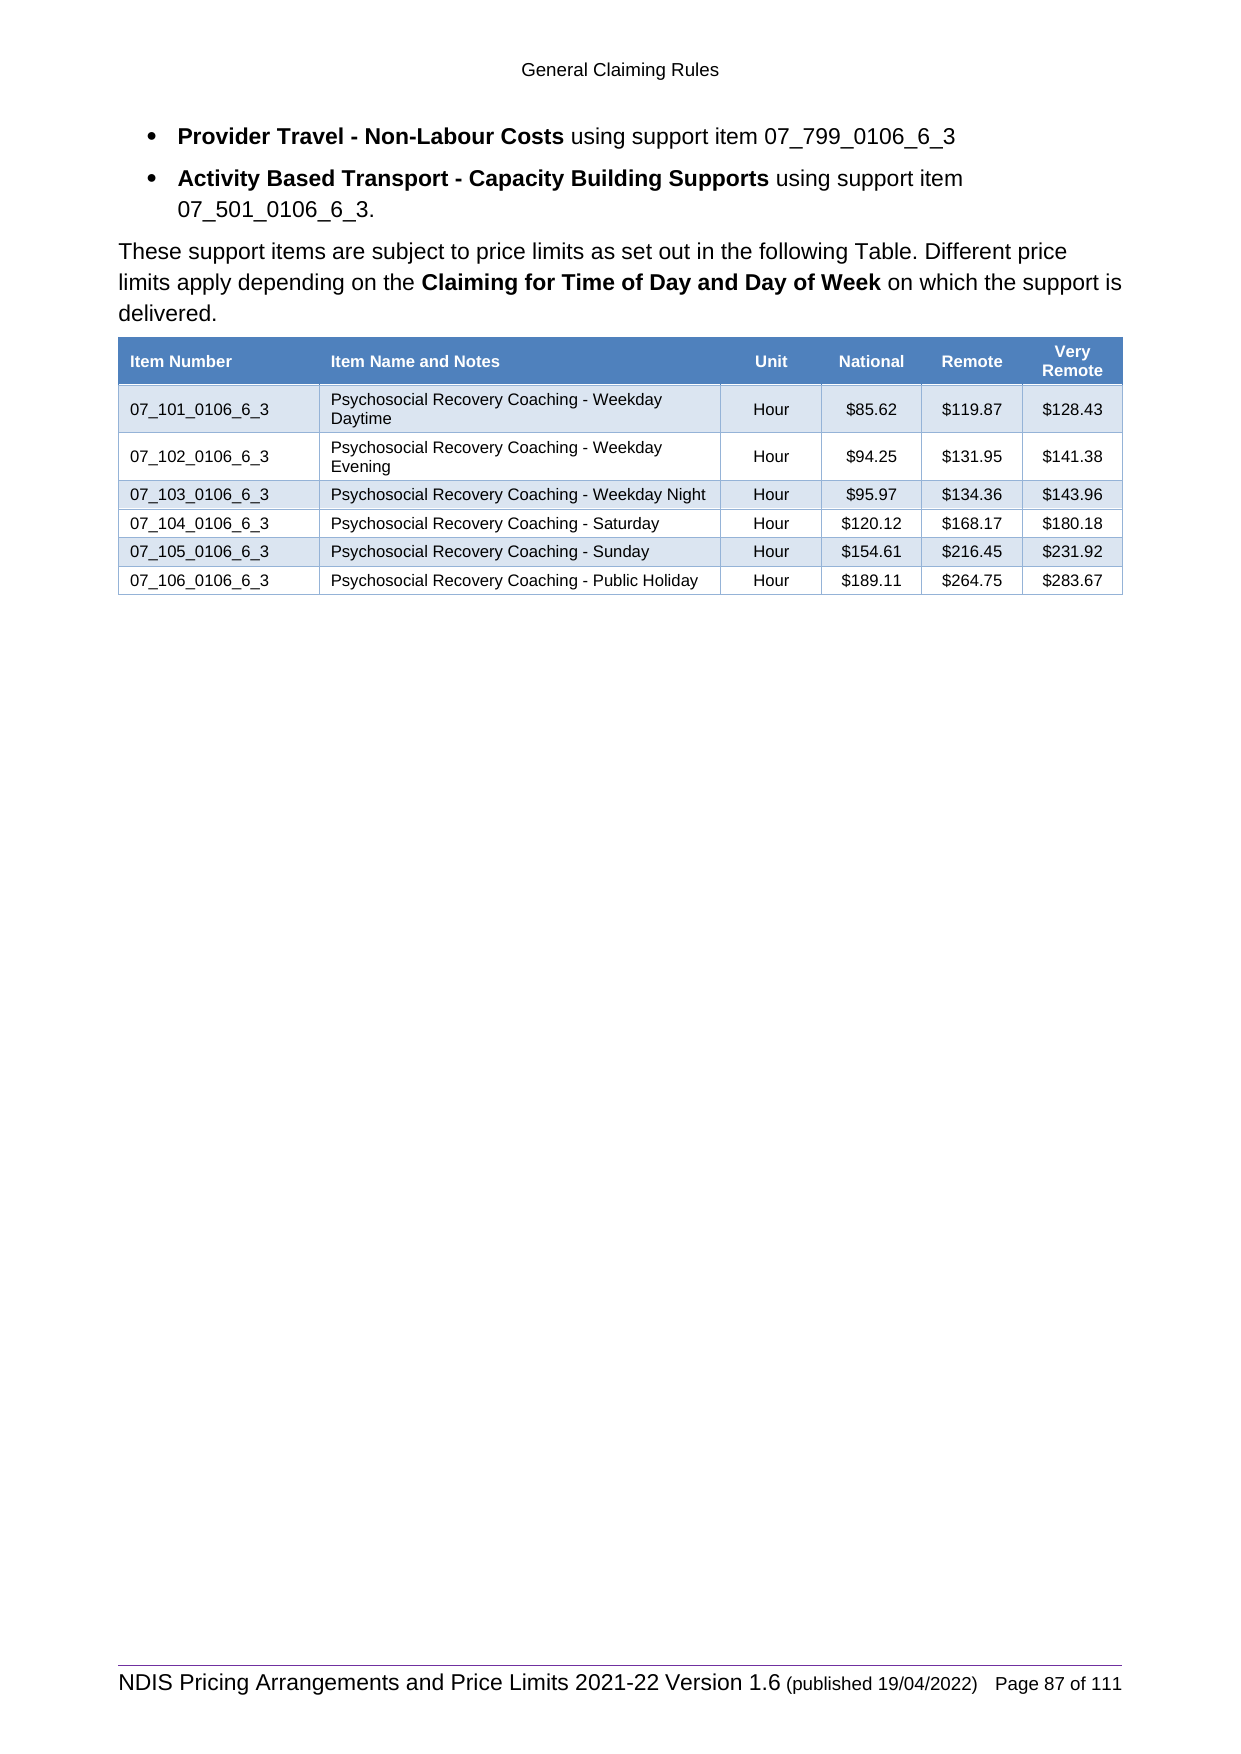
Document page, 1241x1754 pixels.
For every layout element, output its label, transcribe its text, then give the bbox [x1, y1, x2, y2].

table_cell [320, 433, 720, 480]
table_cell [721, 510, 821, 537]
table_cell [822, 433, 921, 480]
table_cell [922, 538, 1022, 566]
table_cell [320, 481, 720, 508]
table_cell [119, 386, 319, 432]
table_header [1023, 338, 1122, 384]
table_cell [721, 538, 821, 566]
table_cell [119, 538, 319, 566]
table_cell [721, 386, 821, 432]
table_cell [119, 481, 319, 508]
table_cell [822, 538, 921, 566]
text Provider Travel - Non-Labour Costs using support item 07_799_0106_6_3 [148, 118, 1122, 149]
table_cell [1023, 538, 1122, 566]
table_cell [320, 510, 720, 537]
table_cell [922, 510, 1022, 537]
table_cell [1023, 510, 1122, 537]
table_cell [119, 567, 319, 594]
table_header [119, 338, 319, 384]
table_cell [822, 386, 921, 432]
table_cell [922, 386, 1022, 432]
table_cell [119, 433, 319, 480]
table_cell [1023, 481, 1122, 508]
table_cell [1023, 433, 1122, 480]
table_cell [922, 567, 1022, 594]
text Activity Based Transport - Capacity Building Supports using support item 07_501_0106_6_3. [148, 160, 1122, 222]
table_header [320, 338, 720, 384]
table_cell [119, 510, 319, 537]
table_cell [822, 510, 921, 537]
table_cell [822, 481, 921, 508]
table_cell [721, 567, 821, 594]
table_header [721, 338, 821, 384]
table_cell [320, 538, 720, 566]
text These support items are subject to price limits as set out in the following Table. Different price limits apply depending on the Claiming for Time of Day and Day of Week on which the support is delivered. [118, 233, 1122, 326]
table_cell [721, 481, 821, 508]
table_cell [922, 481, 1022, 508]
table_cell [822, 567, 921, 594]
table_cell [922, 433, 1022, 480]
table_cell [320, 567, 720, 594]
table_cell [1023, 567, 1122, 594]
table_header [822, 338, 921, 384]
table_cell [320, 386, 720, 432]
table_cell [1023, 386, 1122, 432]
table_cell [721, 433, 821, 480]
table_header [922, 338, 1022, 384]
